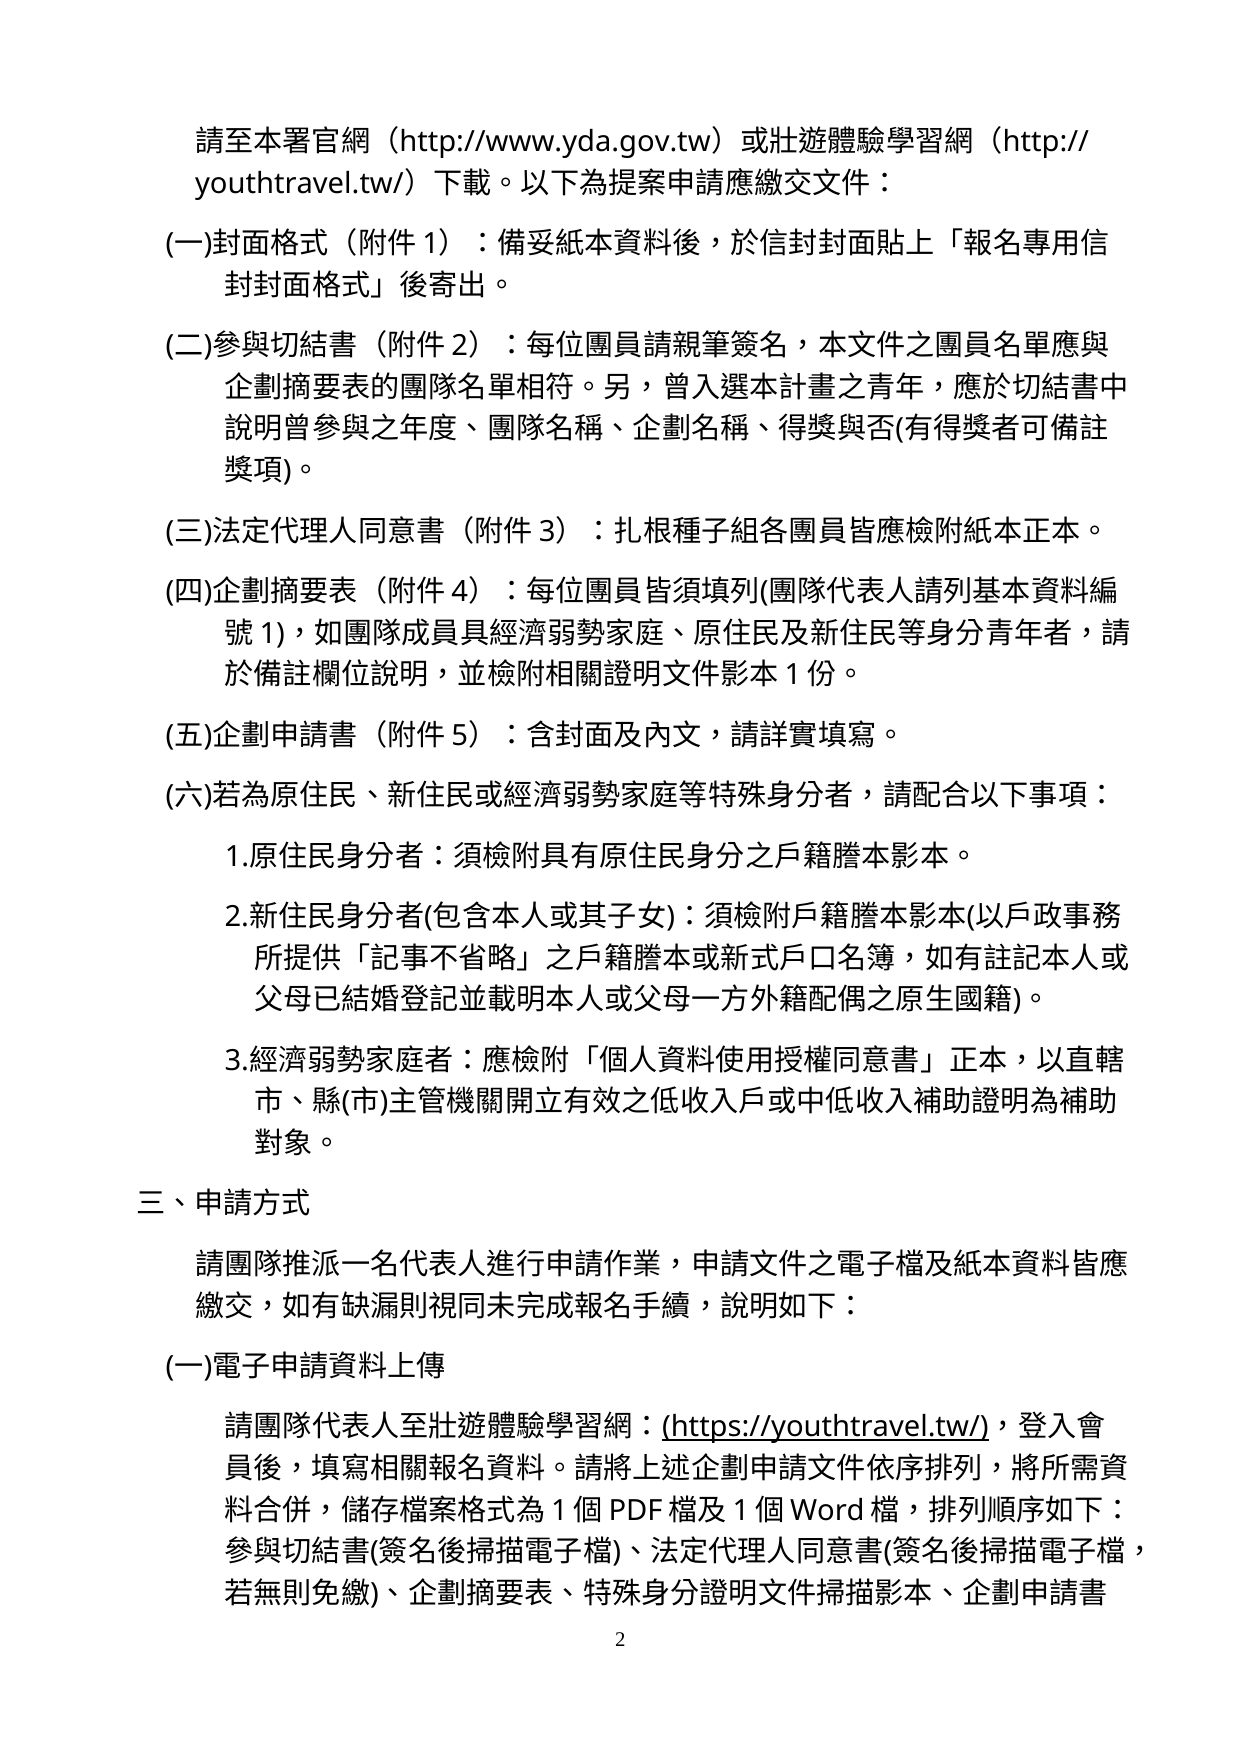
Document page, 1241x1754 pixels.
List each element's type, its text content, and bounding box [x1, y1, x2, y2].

text 請團隊推派一名代表人進行申請作業，申請文件之電子檔及紙本資料皆應繳交，如有缺漏則視同未完成報名手續，說明如下： [195, 1241, 1134, 1324]
text (三)法定代理人同意書（附件3）：扎根種子組各團員皆應檢附紙本正本。 [165, 508, 1134, 549]
text (二)參與切結書（附件2）：每位團員請親筆簽名，本文件之團員名單應與企劃摘要表的團隊名單相符。另，曾入選本計畫之青年，應於切結書中說明曾參與之年度、團隊名稱、企劃名稱、得獎與否(有得獎者可備註獎項)。 [165, 322, 1134, 489]
text 三、申請方式 [136, 1181, 1134, 1222]
text (五)企劃申請書（附件5）：含封面及內文，請詳實填寫。 [165, 712, 1134, 753]
text (六)若為原住民、新住民或經濟弱勢家庭等特殊身分者，請配合以下事項： [165, 772, 1134, 814]
text (一)電子申請資料上傳 [165, 1343, 1134, 1385]
list 請至本署官網（http://www.yda.gov.tw）或壯遊體驗學習網（http://youthtravel.tw/）下載。以下為提案申請應繳交文件： [195, 118, 1134, 201]
text (一)封面格式（附件1）：備妥紙本資料後，於信封封面貼上「報名專用信封封面格式」後寄出。 [165, 220, 1134, 303]
list 3.經濟弱勢家庭者：應檢附「個人資料使用授權同意書」正本，以直轄市、縣(市)主管機關開立有效之低收入戶或中低收入補助證明為補助對象。 [224, 1037, 1134, 1162]
list 2.新住民身分者(包含本人或其子女)：須檢附戶籍謄本影本(以戶政事務所提供「記事不省略」之戶籍謄本或新式戶口名簿，如有註記本人或父母已結婚登記並載明本人或父母一方外籍配偶之原生國籍)。 [224, 893, 1134, 1018]
list 1.原住民身分者：須檢附具有原住民身分之戶籍謄本影本。 [224, 833, 1134, 874]
text (四)企劃摘要表（附件4）：每位團員皆須填列(團隊代表人請列基本資料編號1)，如團隊成員具經濟弱勢家庭、原住民及新住民等身分青年者，請於備註欄位說明，並檢附相關證明文件影本1份。 [165, 568, 1134, 693]
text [224, 1403, 1134, 1612]
